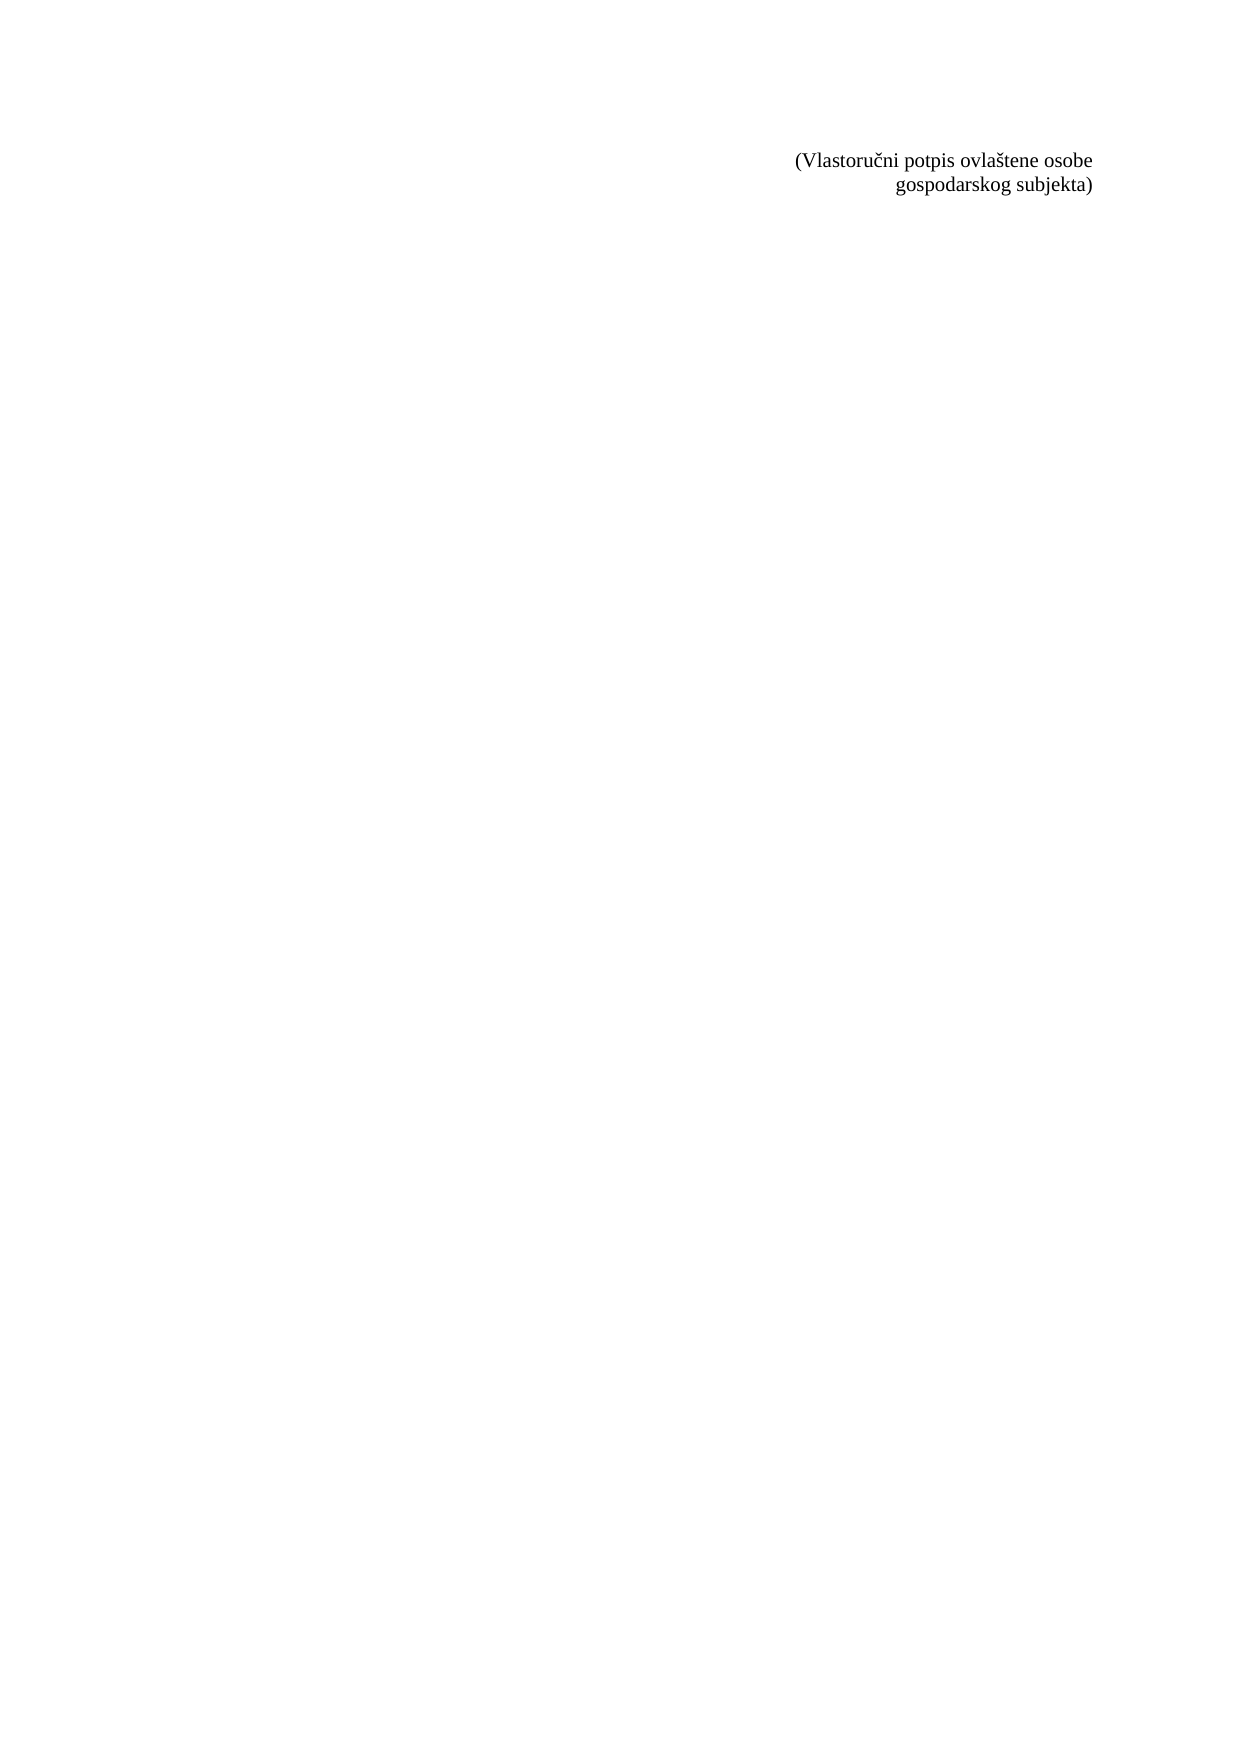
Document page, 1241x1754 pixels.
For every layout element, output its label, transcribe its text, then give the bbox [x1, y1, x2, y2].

text gospodarskog subjekta) [443, 172, 1093, 196]
text (Vlastoručni potpis ovlaštene osobe [443, 148, 1093, 172]
